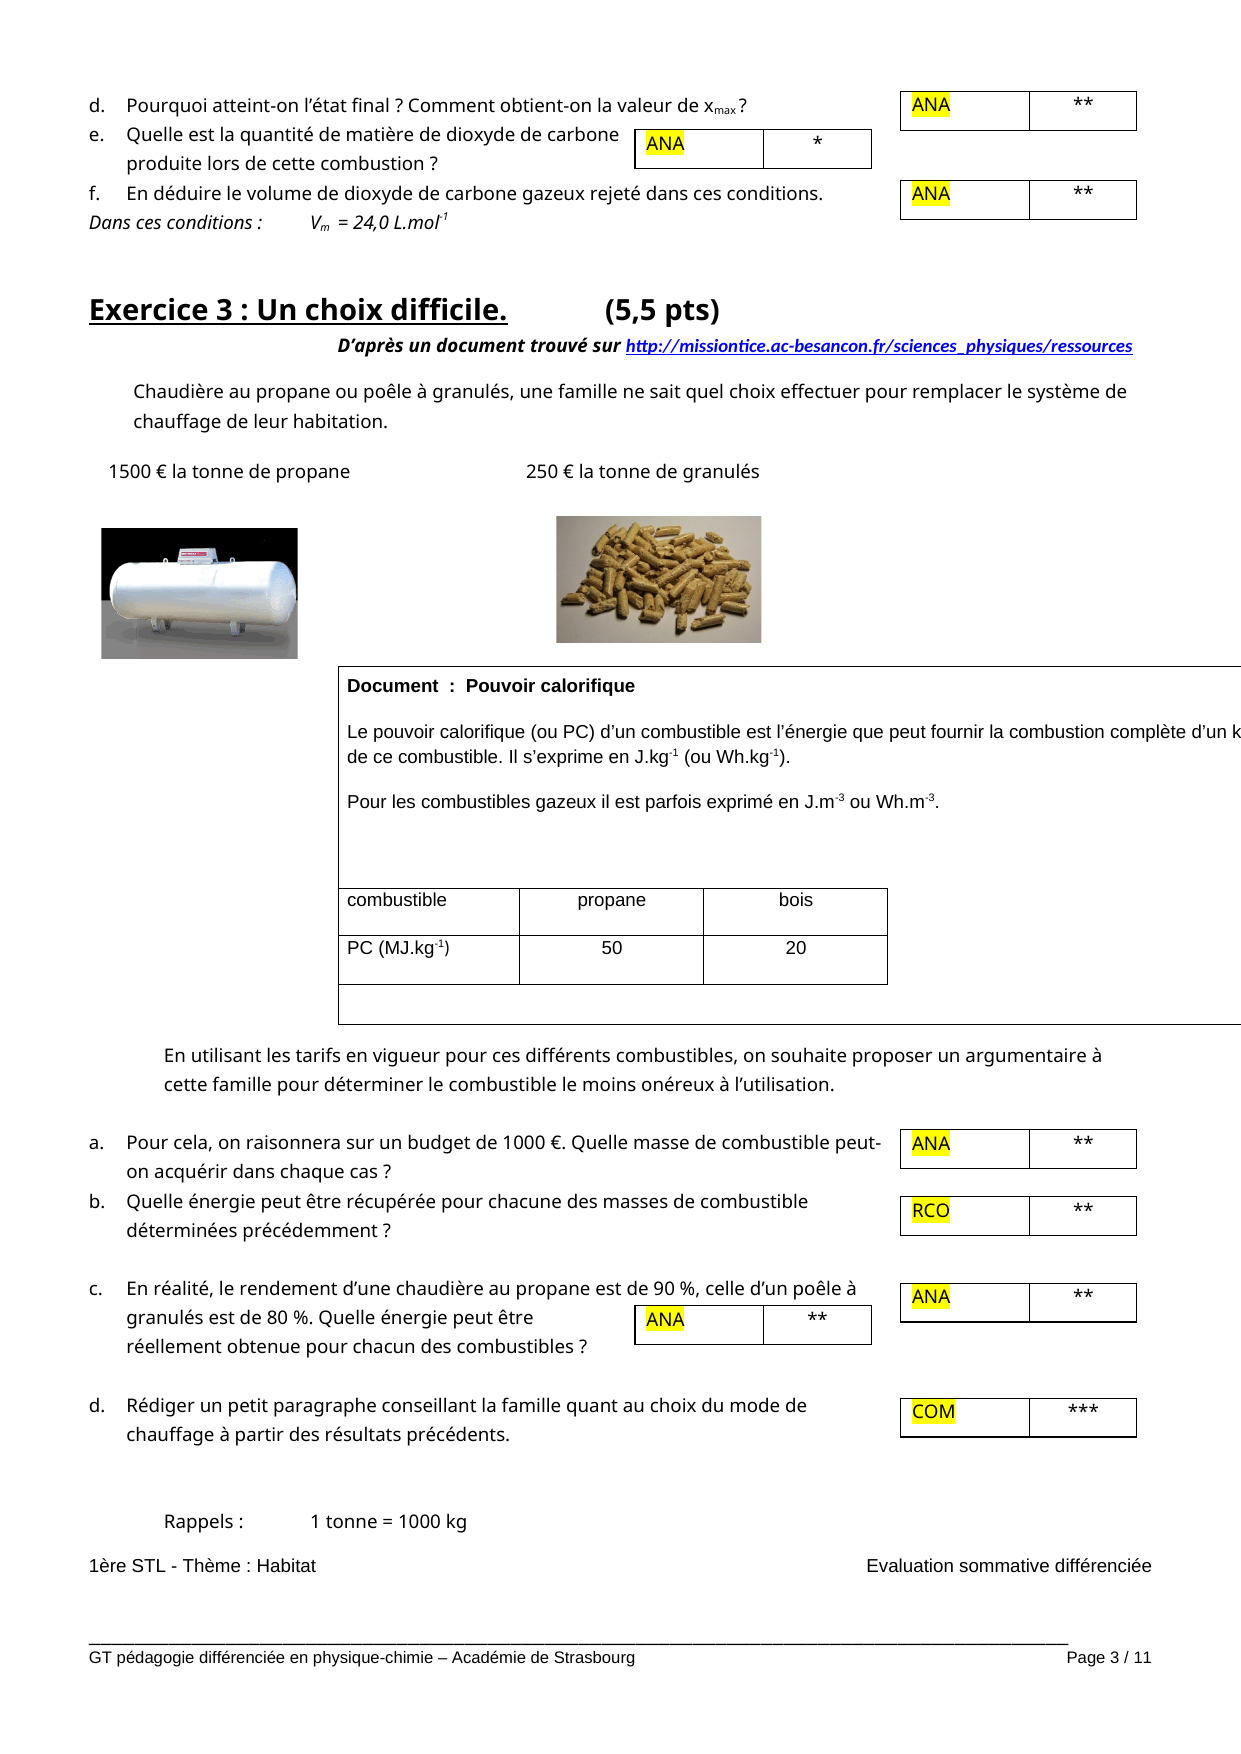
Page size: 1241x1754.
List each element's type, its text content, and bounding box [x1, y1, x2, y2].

table_header ** [1030, 1284, 1136, 1321]
table_header ** [1030, 92, 1136, 130]
table_header *** [1030, 1399, 1136, 1436]
table_header ANA [901, 1284, 1029, 1321]
picture [101, 528, 298, 659]
table_header ** [1030, 1130, 1136, 1168]
text 1ère STL - Thème : Habitat Evaluation sommative différenciée [89, 1555, 1152, 1577]
table_header ** [1030, 1197, 1136, 1235]
table_header ANA [901, 92, 1029, 130]
list En réalité, le rendement d’une chaudière au propane est de 90 %, celle d’un poêle à granulés est de 80 %. Quelle énergie peut être réellement obtenue pour chacun des combustibles ? [89, 1272, 1133, 1359]
list Pour cela, on raisonnera sur un budget de 1000 €. Quelle masse de combustible peut-on acquérir dans chaque cas ? [89, 1126, 1133, 1184]
list Rédiger un petit paragraphe conseillant la famille quant au choix du mode de chauffage à partir des résultats précédents. [89, 1388, 1133, 1447]
list Quelle énergie peut être récupérée pour chacune des masses de combustible déterminées précédemment ? [89, 1184, 1133, 1243]
list En utilisant les tarifs en vigueur pour ces différents combustibles, on souhaite proposer un argumentaire à cette famille pour déterminer le combustible le moins onéreux à l’utilisation. [164, 1038, 1133, 1097]
table_header ANA [636, 1306, 763, 1344]
list Rappels : 1 tonne = 1000 kg [164, 1505, 1133, 1534]
list Quelle est la quantité de matière de dioxyde de carbone produite lors de cette combustion ? [89, 118, 1133, 176]
table_header ** [1030, 181, 1136, 219]
table_header ANA [901, 1130, 1029, 1168]
table_header COM [901, 1399, 1029, 1436]
text 1500 € la tonne de propane 250 € la tonne de granulés [89, 458, 1152, 484]
picture [556, 516, 762, 643]
table_header ANA [901, 181, 1029, 219]
table_header ** [764, 1306, 871, 1344]
list Pourquoi atteint-on l’état final ? Comment obtient-on la valeur de xmax ? [89, 89, 1133, 118]
list En déduire le volume de dioxyde de carbone gazeux rejeté dans ces conditions. [89, 176, 1133, 205]
table_header ANA [636, 130, 763, 168]
table_header * [764, 130, 871, 168]
list Dans ces conditions : Vm = 24,0 L.mol-1 [89, 205, 1133, 234]
table_header RCO [901, 1197, 1029, 1235]
title Exercice 3 : Un choix difficile. (5,5 pts) [89, 289, 1152, 329]
list D’après un document trouvé sur http://missiontice.ac-besancon.fr/sciences_physiques/ressources [89, 329, 1133, 358]
text Chaudière au propane ou poêle à granulés, une famille ne sait quel choix effectuer pour remplacer le système de chauffage de leur habitation. [133, 379, 1152, 434]
